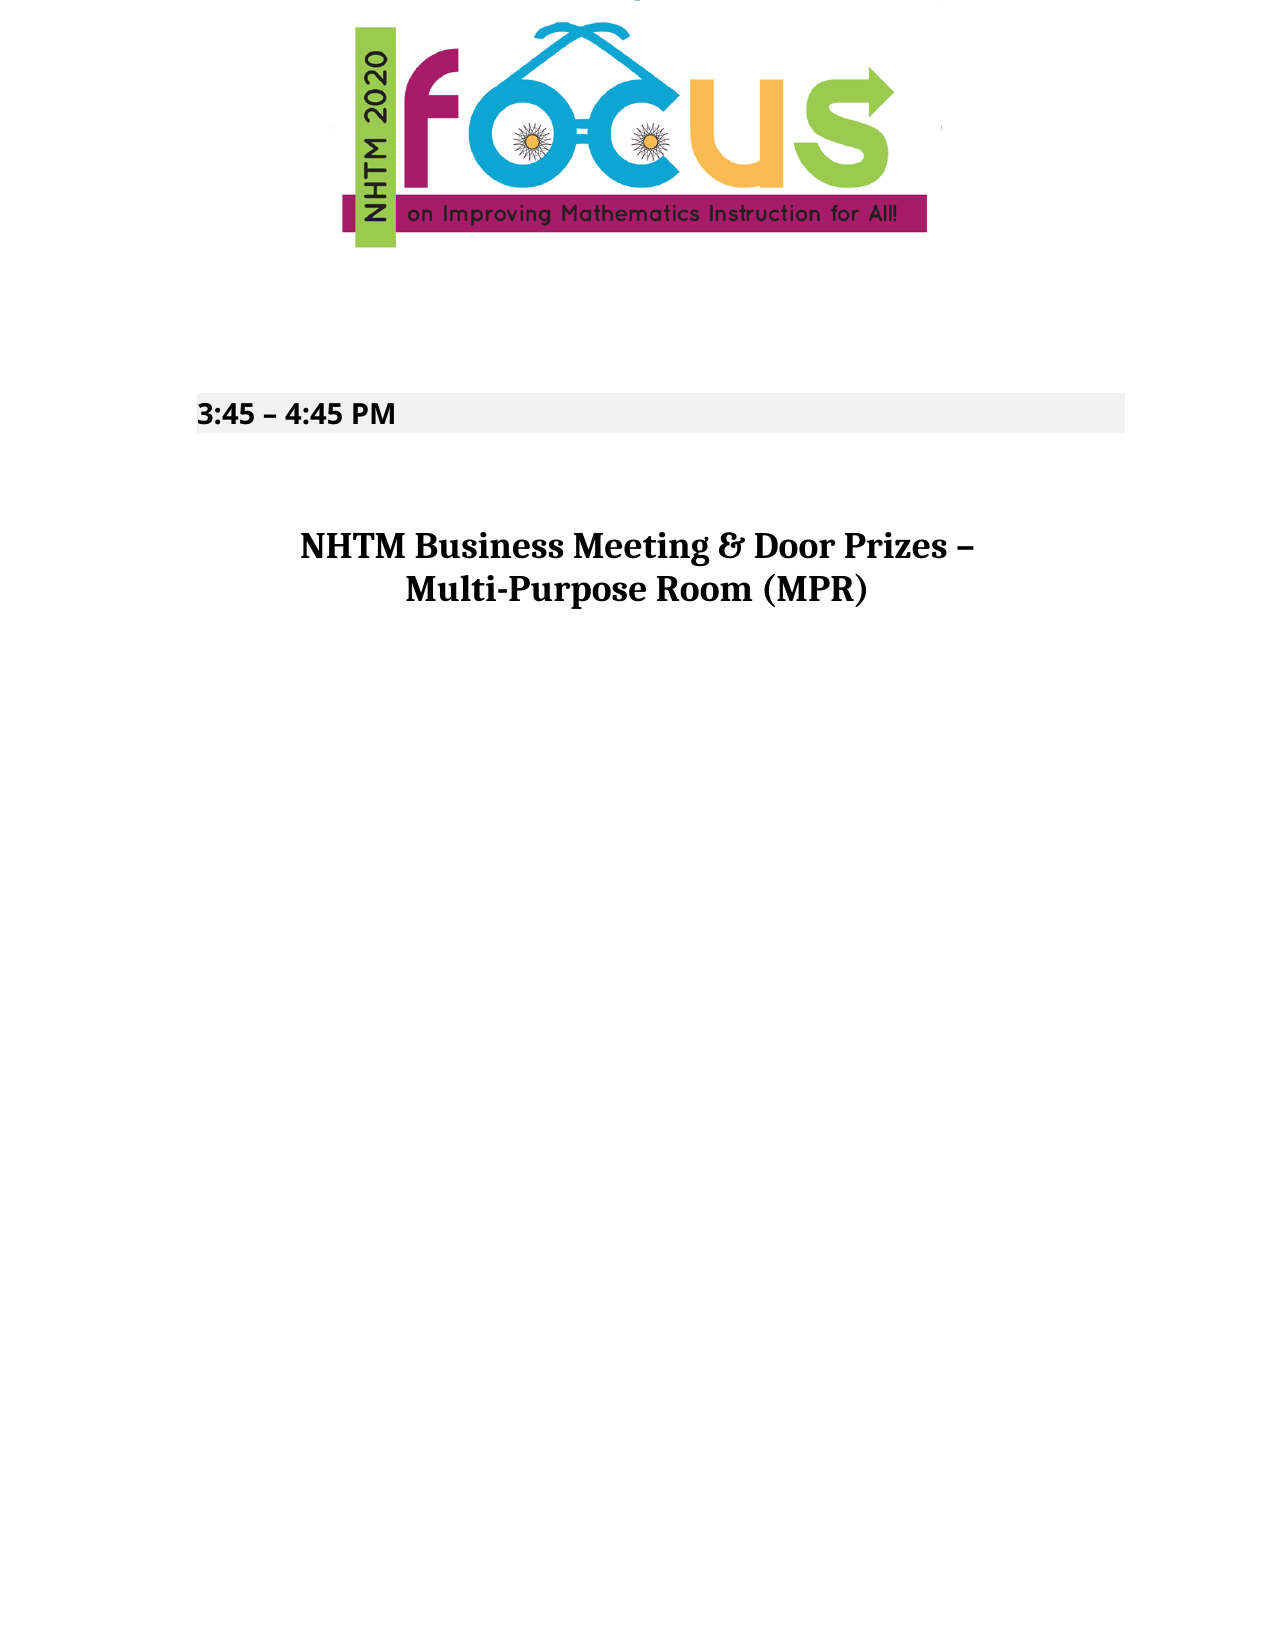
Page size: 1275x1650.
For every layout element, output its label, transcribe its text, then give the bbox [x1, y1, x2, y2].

picture [333, 0, 942, 254]
text NHTM Business Meeting & Door Prizes – [150, 525, 1125, 568]
subtitle 3:45 – 4:45 PM [197, 393, 1125, 433]
text Multi-Purpose Room (MPR) [150, 568, 1125, 611]
